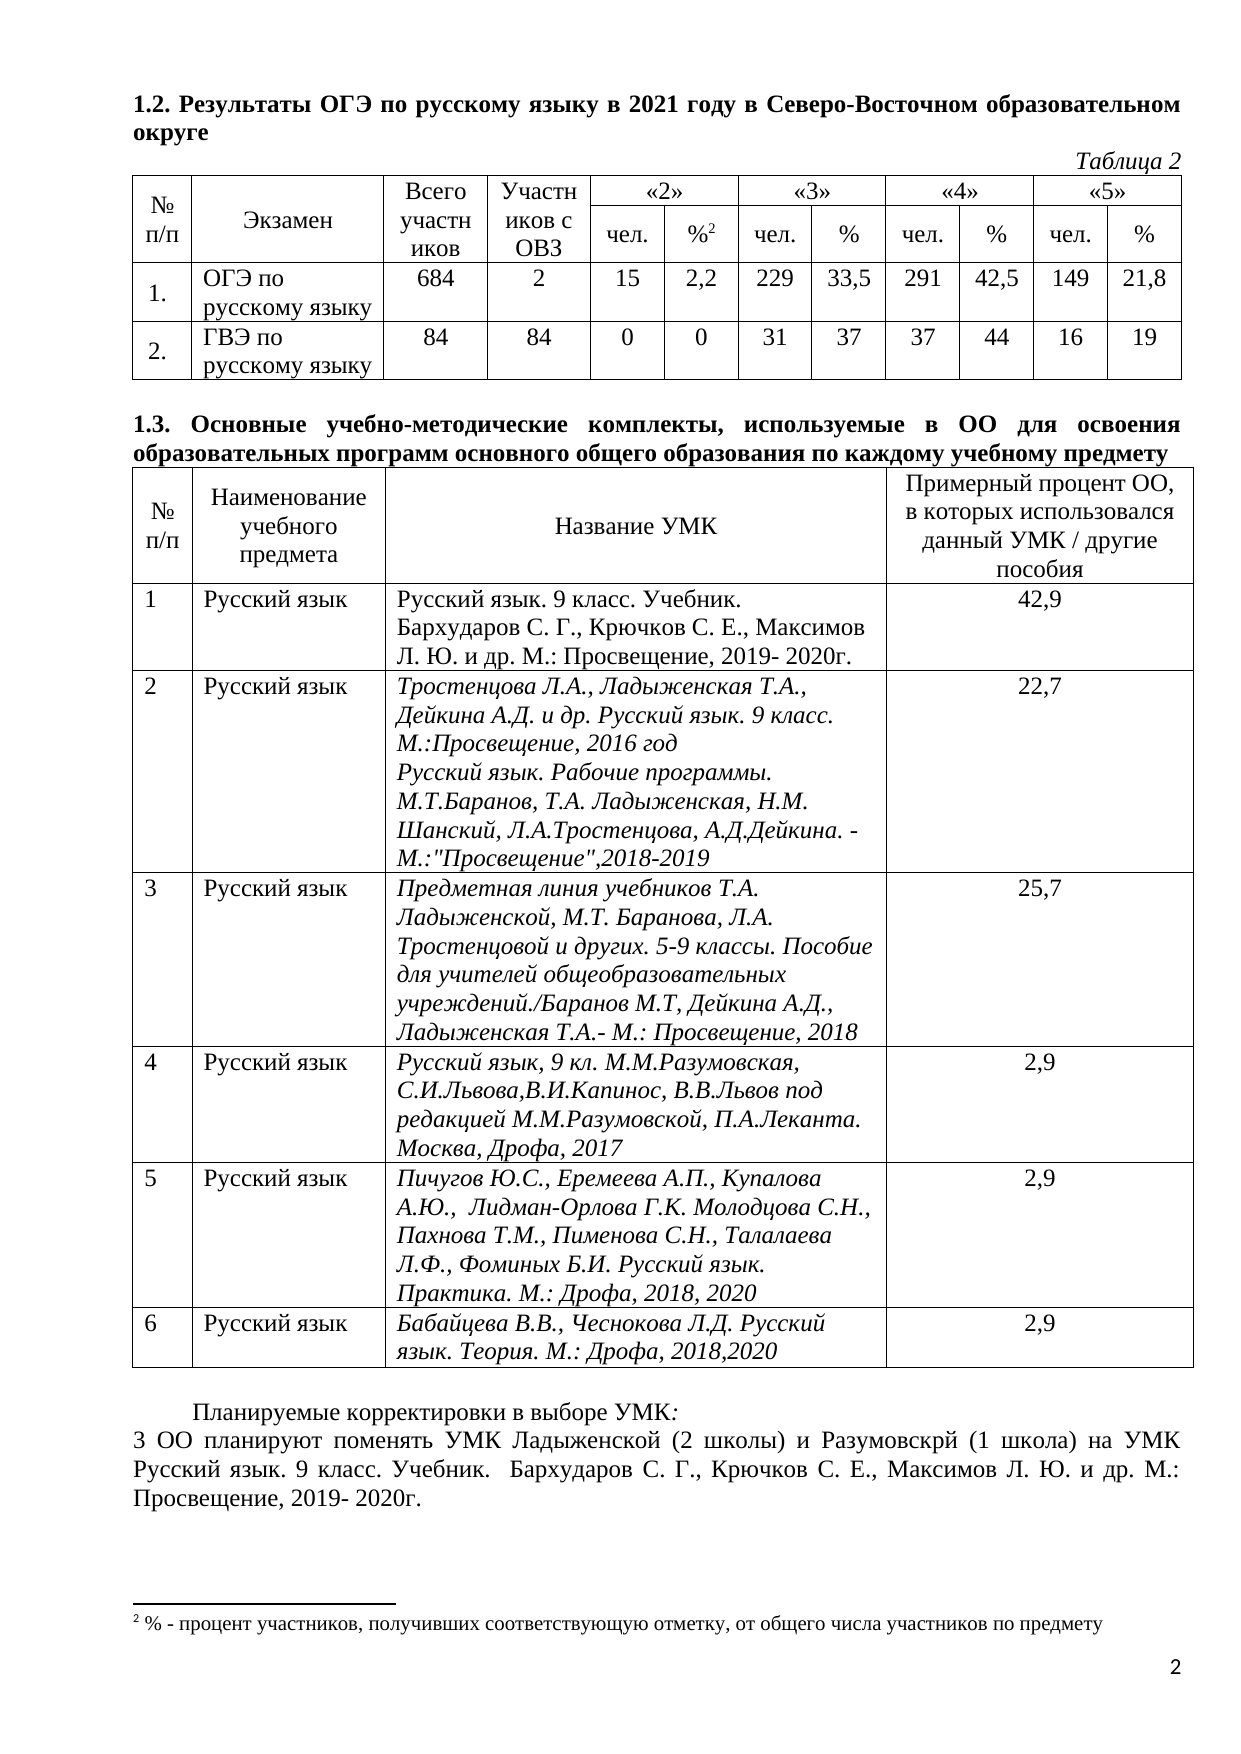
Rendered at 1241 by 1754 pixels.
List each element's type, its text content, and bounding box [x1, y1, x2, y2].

table_cell 42,9 [887, 584, 1193, 670]
table_cell 0 [665, 322, 738, 379]
table_header Наименование учебного предмета [193, 468, 385, 583]
table_cell 2,9 [887, 1308, 1193, 1367]
table_cell 2,2 [665, 263, 738, 321]
table_cell 2 [488, 263, 590, 321]
table_cell Русский язык. 9 класс. Учебник. Бархударов С. Г., Крючков С. Е., Максимов Л. Ю. и др. М.: Просвещение, 2019- 2020г. [386, 584, 886, 670]
table_cell 42,5 [960, 263, 1033, 321]
table_cell 22,7 [887, 671, 1193, 872]
table_header Примерный процент ОО, в которых использовался данный УМК / другие пособия [887, 468, 1193, 583]
table_cell чел. [591, 206, 664, 262]
table_header № п/п [133, 468, 192, 583]
table_header «4» [886, 176, 1033, 205]
table_cell 37 [812, 322, 885, 379]
table_header Название УМК [386, 468, 886, 583]
table_cell ОГЭ по русскому языку [192, 263, 383, 321]
table_cell ГВЭ по русскому языку [192, 322, 383, 379]
table_cell 4 [133, 1047, 192, 1162]
text 1.3. Основные учебно-методические комплекты, используемые в ОО для освоения образовательных программ основного общего образования по каждому учебному предмету [133, 409, 1181, 467]
table_cell 3 [133, 873, 192, 1046]
table_cell 15 [591, 263, 664, 321]
list Планируемые корректировки в выборе УМК: [133, 1397, 1181, 1426]
table_cell 1 [133, 584, 192, 670]
table_header «2» [591, 176, 738, 205]
table_cell Русский язык [193, 1308, 385, 1367]
table_header Участников с ОВЗ [488, 176, 590, 262]
table_cell Тростенцова Л.А., Ладыженская Т.А., Дейкина А.Д. и др. Русский язык. 9 класс. М.:Просвещение, 2016 год Русский язык. Рабочие программы. М.Т.Баранов, Т.А. Ладыженская, Н.М. Шанский, Л.А.Тростенцова, А.Д.Дейкина. -М.:"Просвещение",2018-2019 [386, 671, 886, 872]
table_cell 21,8 [1108, 263, 1181, 321]
table_header № п/п [133, 176, 191, 262]
table_cell % [1108, 206, 1181, 262]
table_cell Предметная линия учебников Т.А. Ладыженской, М.Т. Баранова, Л.А. Тростенцовой и других. 5-9 классы. Пособие для учителей общеобразовательных учреждений./Баранов М.Т, Дейкина А.Д., Ладыженская Т.А.- М.: Просвещение, 2018 [386, 873, 886, 1046]
table_cell Бабайцева В.В., Чеснокова Л.Д. Русский язык. Теория. М.: Дрофа, 2018,2020 [386, 1308, 886, 1367]
table_cell [133, 322, 191, 379]
text 3 ОО планируют поменять УМК Ладыженской (2 школы) и Разумовскрй (1 школа) на УМК Русский язык. 9 класс. Учебник. Бархударов С. Г., Крючков С. Е., Максимов Л. Ю. и др. М.: Просвещение, 2019- 2020г. [133, 1426, 1181, 1512]
table_cell 291 [886, 263, 959, 321]
table_cell 5 [133, 1163, 192, 1307]
table_cell % [812, 206, 885, 262]
table_cell 31 [739, 322, 811, 379]
table_cell 84 [488, 322, 590, 379]
table_header «5» [1034, 176, 1181, 205]
table_cell [133, 263, 191, 321]
table_cell 2 [133, 671, 192, 872]
table_cell 6 [133, 1308, 192, 1367]
table_cell 25,7 [887, 873, 1193, 1046]
text Таблица 2 [133, 146, 1181, 175]
table_cell Русский язык [193, 1163, 385, 1307]
table_cell Русский язык [193, 873, 385, 1046]
table_cell 33,5 [812, 263, 885, 321]
table_cell 37 [886, 322, 959, 379]
text 1.2. Результаты ОГЭ по русскому языку в 2021 году в Северо-Восточном образовательном округе [133, 89, 1181, 146]
table_cell чел. [1034, 206, 1107, 262]
table_cell чел. [886, 206, 959, 262]
table_header Всего участников [384, 176, 487, 262]
table_cell чел. [739, 206, 811, 262]
table_cell 229 [739, 263, 811, 321]
table_header «3» [739, 176, 885, 205]
table_cell 684 [384, 263, 487, 321]
table_cell % [665, 206, 738, 262]
table_cell 19 [1108, 322, 1181, 379]
table_cell Пичугов Ю.С., Еремеева А.П., Купалова А.Ю., Лидман-Орлова Г.К. Молодцова С.Н., Пахнова Т.М., Пименова С.Н., Талалаева Л.Ф., Фоминых Б.И. Русский язык. Практика. М.: Дрофа, 2018, 2020 [386, 1163, 886, 1307]
table_cell Русский язык, 9 кл. М.М.Разумовская, С.И.Львова,В.И.Капинос, В.В.Львов под редакцией М.М.Разумовской, П.А.Леканта. Москва, Дрофа, 2017 [386, 1047, 886, 1162]
table_cell 84 [384, 322, 487, 379]
table_cell 2,9 [887, 1047, 1193, 1162]
table_cell Русский язык [193, 1047, 385, 1162]
table_cell Русский язык [193, 671, 385, 872]
table_cell 0 [591, 322, 664, 379]
table_cell Русский язык [193, 584, 385, 670]
table_header Экзамен [192, 176, 383, 262]
table_cell 44 [960, 322, 1033, 379]
table_cell 149 [1034, 263, 1107, 321]
table_cell 2,9 [887, 1163, 1193, 1307]
table_cell % [960, 206, 1033, 262]
table_cell 16 [1034, 322, 1107, 379]
